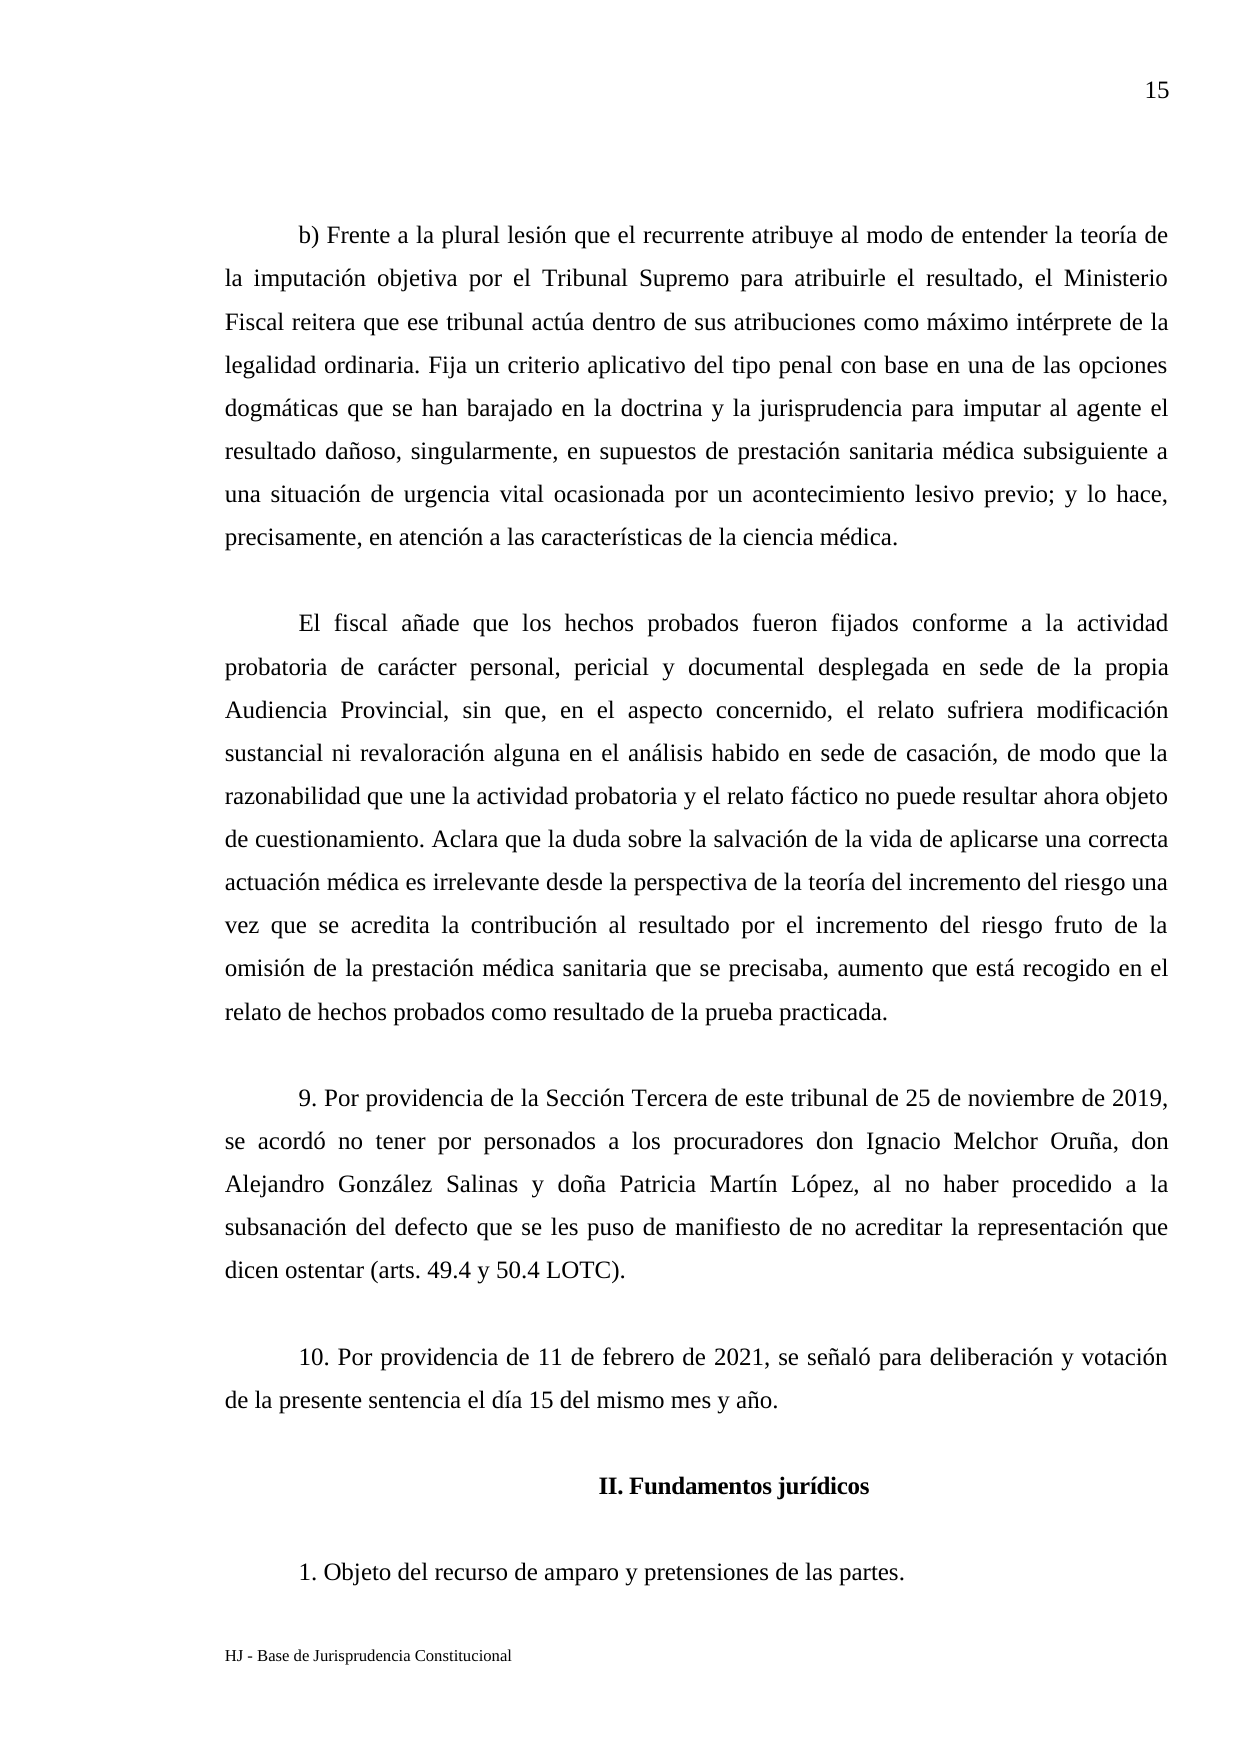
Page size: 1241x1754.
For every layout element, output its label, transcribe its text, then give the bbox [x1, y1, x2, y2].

text b) Frente a la plural lesión que el recurrente atribuye al modo de entender la teoría de la imputación objetiva por el Tribunal Supremo para atribuirle el resultado, el Ministerio Fiscal reitera que ese tribunal actúa dentro de sus atribuciones como máximo intérprete de la legalidad ordinaria. Fija un criterio aplicativo del tipo penal con base en una de las opciones dogmáticas que se han barajado en la doctrina y la jurisprudencia para imputar al agente el resultado dañoso, singularmente, en supuestos de prestación sanitaria médica subsiguiente a una situación de urgencia vital ocasionada por un acontecimiento lesivo previo; y lo hace, precisamente, en atención a las características de la ciencia médica. [224, 220, 1169, 551]
text 9. Por providencia de la Sección Tercera de este tribunal de 25 de noviembre de 2019, se acordó no tener por personados a los procuradores don Ignacio Melchor Oruña, don Alejandro González Salinas y doña Patricia Martín López, al no haber procedido a la subsanación del defecto que se les puso de manifiesto de no acreditar la representación que dicen ostentar (arts. 49.4 y 50.4 LOTC). [224, 1083, 1169, 1284]
subtitle II. Fundamentos jurídicos [224, 1471, 1169, 1500]
text 1. Objeto del recurso de amparo y pretensiones de las partes. [224, 1557, 1169, 1586]
text 10. Por providencia de 11 de febrero de 2021, se señaló para deliberación y votación de la presente sentencia el día 15 del mismo mes y año. [224, 1342, 1169, 1413]
text El fiscal añade que los hechos probados fueron fijados conforme a la actividad probatoria de carácter personal, pericial y documental desplegada en sede de la propia Audiencia Provincial, sin que, en el aspecto concernido, el relato sufriera modificación sustancial ni revaloración alguna en el análisis habido en sede de casación, de modo que la razonabilidad que une la actividad probatoria y el relato fáctico no puede resultar ahora objeto de cuestionamiento. Aclara que la duda sobre la salvación de la vida de aplicarse una correcta actuación médica es irrelevante desde la perspectiva de la teoría del incremento del riesgo una vez que se acredita la contribución al resultado por el incremento del riesgo fruto de la omisión de la prestación médica sanitaria que se precisaba, aumento que está recogido en el relato de hechos probados como resultado de la prueba practicada. [224, 608, 1169, 1025]
